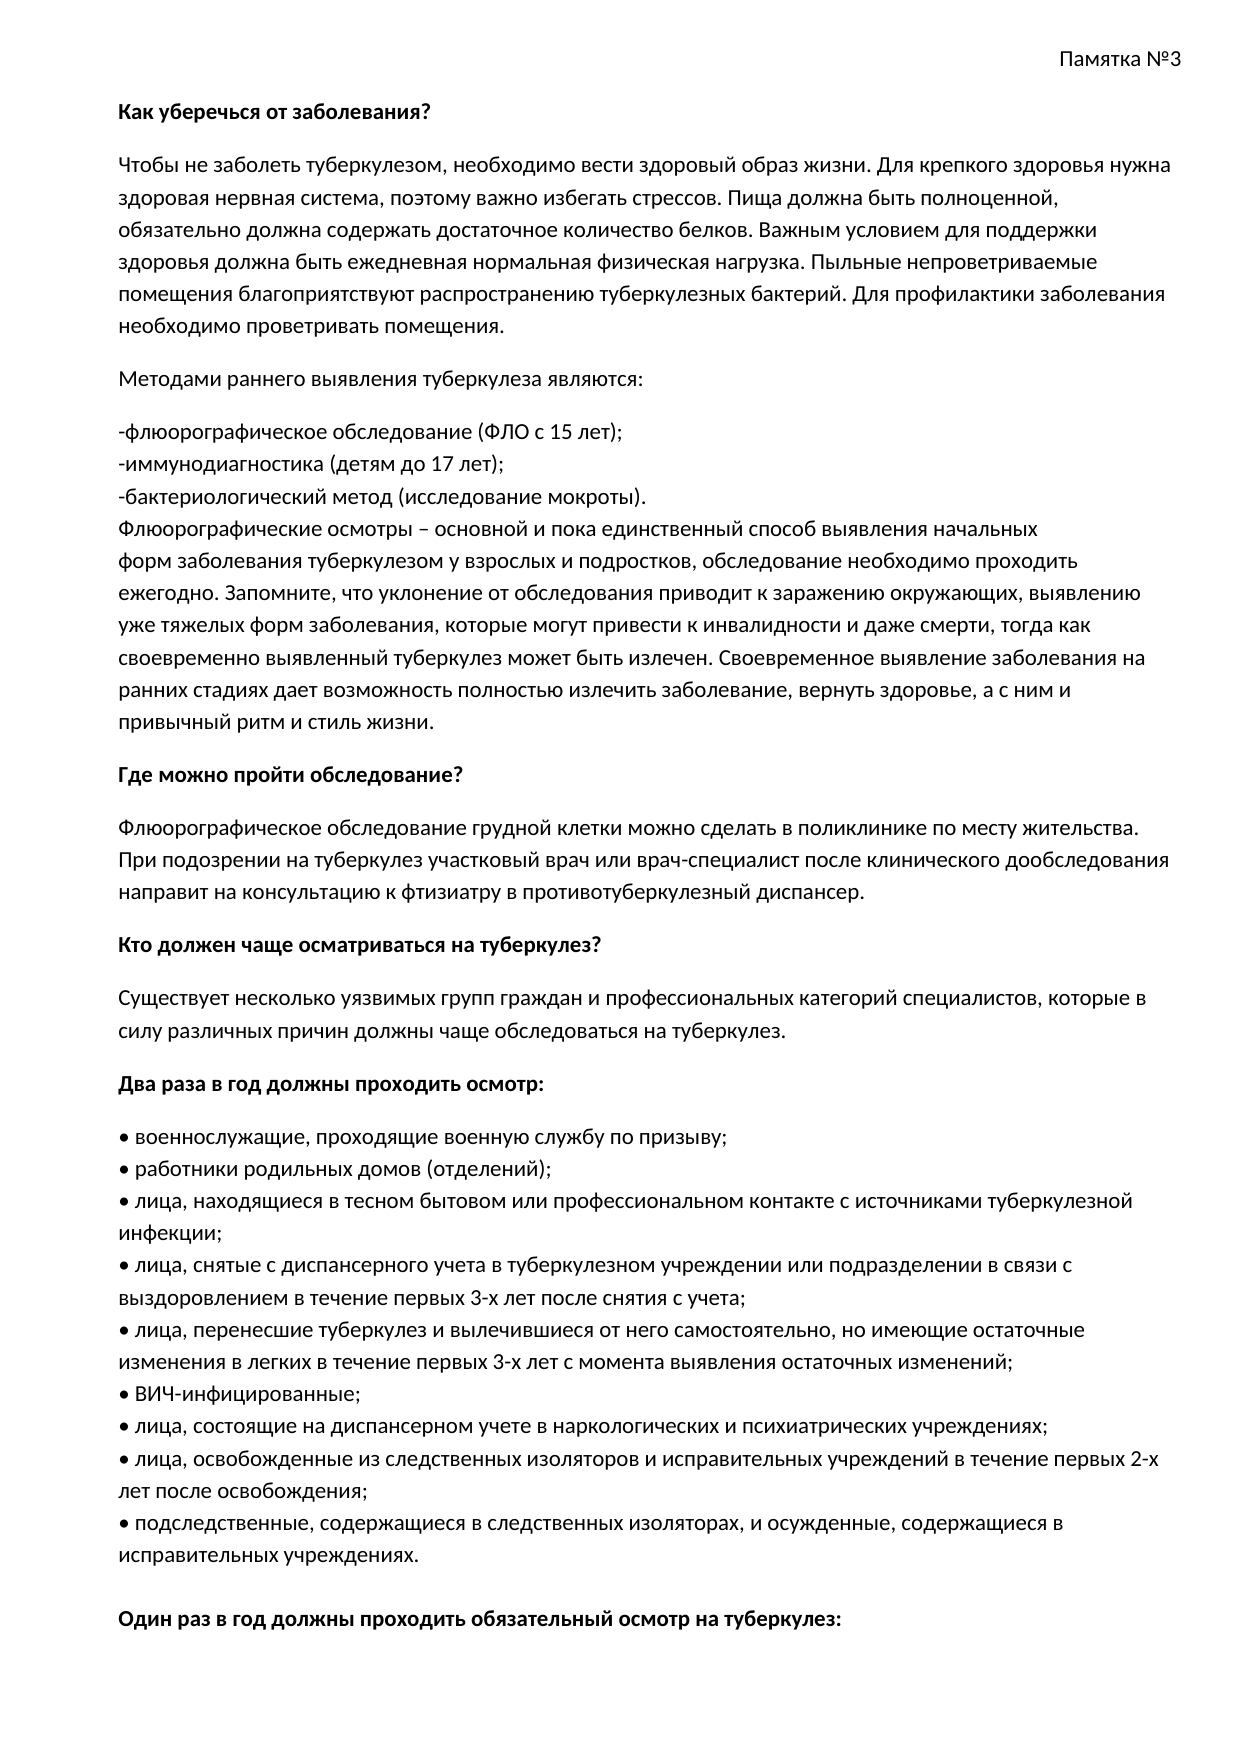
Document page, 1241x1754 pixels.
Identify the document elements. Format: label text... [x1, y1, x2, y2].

text форм заболевания туберкулезом у взрослых и подростков, обследование необходимо проходить ежегодно. Запомните, что уклонение от обследования приводит к заражению окружающих, выявлению уже тяжелых форм заболевания, которые могут привести к инвалидности и даже смерти, тогда как своевременно выявленный туберкулез может быть излечен. Своевременное выявление заболевания на ранних стадиях дает возможность полностью излечить заболевание, вернуть здоровье, а с ним и привычный ритм и стиль жизни. [118, 546, 1181, 735]
text Флюорографическое обследование грудной клетки можно сделать в поликлинике по месту жительства. При подозрении на туберкулез участковый врач или врач-специалист после клинического дообследования направит на консультацию к фтизиатру в противотуберкулезный диспансер. [118, 813, 1181, 906]
text • лица, снятые с диспансерного учета в туберкулезном учреждении или подразделении в связи с выздоровлением в течение первых 3-х лет после снятия с учета; [118, 1251, 1181, 1311]
text Кто должен чаще осматриваться на туберкулез? [118, 931, 1181, 958]
text • лица, находящиеся в тесном бытовом или профессиональном контакте с источниками туберкулезной инфекции; [118, 1186, 1181, 1246]
text • лица, состоящие на диспансерном учете в наркологических и психиатрических учреждениях; [118, 1411, 1181, 1439]
text • военнослужащие, проходящие военную службу по призыву; [118, 1122, 1181, 1150]
text • работники родильных домов (отделений); [118, 1154, 1181, 1182]
text Памятка №3 [118, 44, 1181, 72]
text • лица, перенесшие туберкулез и вылечившиеся от него самостоятельно, но имеющие остаточные изменения в легких в течение первых 3-х лет с момента выявления остаточных изменений; [118, 1315, 1181, 1375]
text • ВИЧ-инфицированные; [118, 1379, 1181, 1407]
text Флюорографические осмотры – основной и пока единственный способ выявления начальных [118, 514, 1181, 542]
text Один раз в год должны проходить обязательный осмотр на туберкулез: [118, 1604, 1181, 1633]
text Два раза в год должны проходить осмотр: [118, 1069, 1181, 1097]
text Существует несколько уязвимых групп граждан и профессиональных категорий специалистов, которые в силу различных причин должны чаще обследоваться на туберкулез. [118, 983, 1181, 1044]
text -флюорографическое обследование (ФЛО с 15 лет); [118, 417, 1181, 445]
text • подследственные, содержащиеся в следственных изоляторах, и осужденные, содержащиеся в исправительных учреждениях. [118, 1508, 1181, 1568]
text Чтобы не заболеть туберкулезом, необходимо вести здоровый образ жизни. Для крепкого здоровья нужна здоровая нервная система, поэтому важно избегать стрессов. Пища должна быть полноценной, обязательно должна содержать достаточное количество белков. Важным условием для поддержки здоровья должна быть ежедневная нормальная физическая нагрузка. Пыльные непроветриваемые помещения благоприятствуют распространению туберкулезных бактерий. Для профилактики заболевания необходимо проветривать помещения. [118, 150, 1181, 339]
text Методами раннего выявления туберкулеза являются: [118, 364, 1181, 392]
text -иммунодиагностика (детям до 17 лет); [118, 449, 1181, 478]
text -бактериологический метод (исследование мокроты). [118, 482, 1181, 510]
text Как уберечься от заболевания? [118, 97, 1181, 125]
text Где можно пройти обследование? [118, 760, 1181, 788]
text • лица, освобожденные из следственных изоляторов и исправительных учреждений в течение первых 2-х лет после освобождения; [118, 1444, 1181, 1504]
